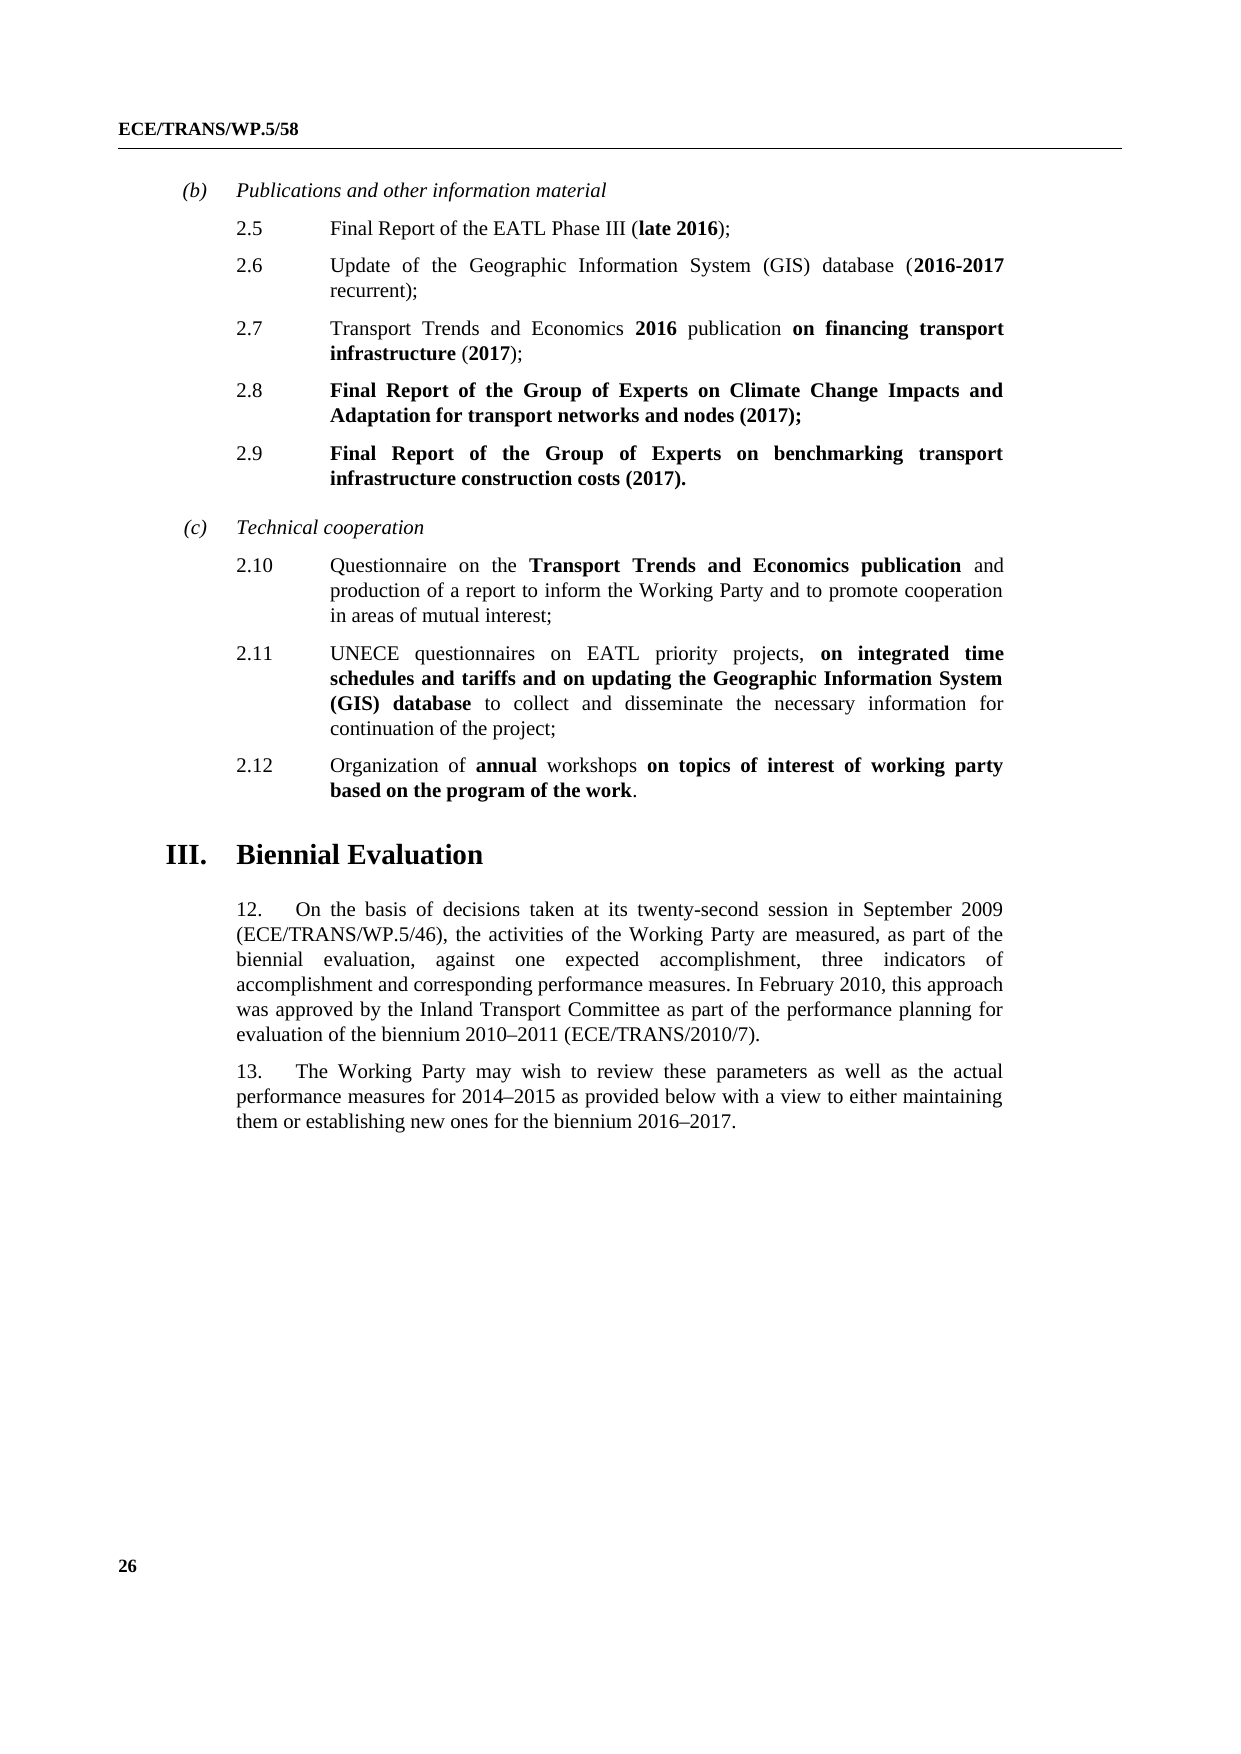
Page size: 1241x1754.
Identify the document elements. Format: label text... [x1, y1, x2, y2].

text 2.7 Transport Trends and Economics 2016 publication on financing transport infrastructure (2017); [236, 315, 1004, 365]
text 2.8 Final Report of the Group of Experts on Climate Change Impacts and Adaptation for transport networks and nodes (2017); [236, 377, 1004, 427]
text 2.10 Questionnaire on the Transport Trends and Economics publication and production of a report to inform the Working Party and to promote cooperation in areas of mutual interest; [236, 552, 1004, 627]
text 2.6 Update of the Geographic Information System (GIS) database (2016-2017 recurrent); [236, 252, 1004, 302]
text 12. On the basis of decisions taken at its twenty-second session in September 2009 (ECE/TRANS/WP.5/46), the activities of the Working Party are measured, as part of the biennial evaluation, against one expected accomplishment, three indicators of accomplishment and corresponding performance measures. In February 2010, this approach was approved by the Inland Transport Committee as part of the performance planning for evaluation of the biennium 2010–2011 (ECE/TRANS/2010/7). [236, 896, 1004, 1046]
text 2.11 UNECE questionnaires on EATL priority projects, on integrated time schedules and tariffs and on updating the Geographic Information System (GIS) database to collect and disseminate the necessary information for continuation of the project; [236, 640, 1004, 740]
text (c) Technical cooperation [118, 515, 1004, 540]
text 2.9 Final Report of the Group of Experts on benchmarking transport infrastructure construction costs (2017). [236, 440, 1004, 490]
text III. Biennial Evaluation [118, 840, 1004, 871]
text 13. The Working Party may wish to review these parameters as well as the actual performance measures for 2014–2015 as provided below with a view to either maintaining them or establishing new ones for the biennium 2016–2017. [236, 1058, 1004, 1133]
text 2.12 Organization of annual workshops on topics of interest of working party based on the program of the work. [236, 752, 1004, 802]
text (b) Publications and other information material [118, 177, 1004, 202]
text 2.5 Final Report of the EATL Phase III (late 2016); [236, 215, 1004, 240]
